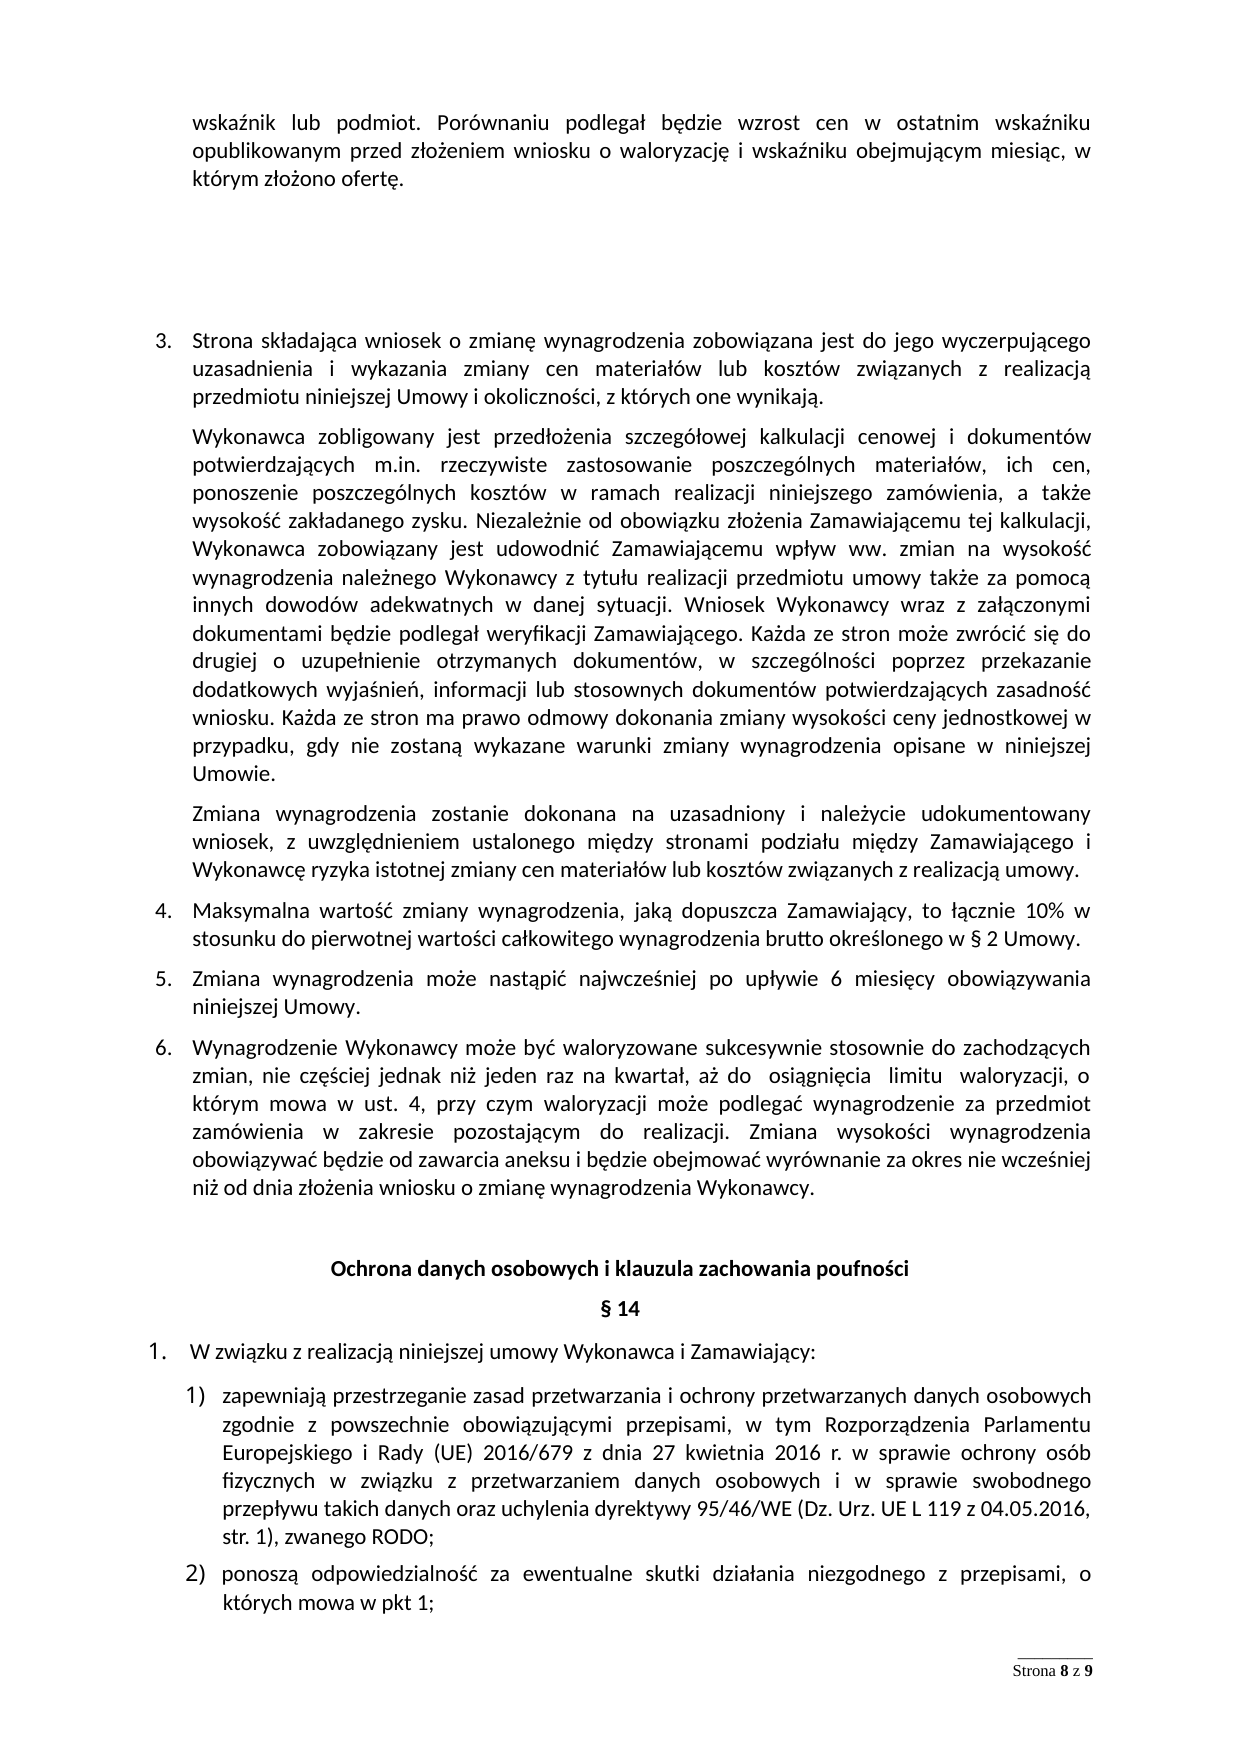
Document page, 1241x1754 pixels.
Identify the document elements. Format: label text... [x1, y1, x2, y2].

list Zmiana wynagrodzenia zostanie dokonana na uzasadniony i należycie udokumentowany wniosek, z uwzględnieniem ustalonego między stronami podziału między Zamawiającego i Wykonawcę ryzyka istotnej zmiany cen materiałów lub kosztów związanych z realizacją umowy. [192, 799, 1092, 883]
list Strona składająca wniosek o zmianę wynagrodzenia zobowiązana jest do jego wyczerpującego uzasadnienia i wykazania zmiany cen materiałów lub kosztów związanych z realizacją przedmiotu niniejszej Umowy i okoliczności, z których one wynikają. [155, 326, 1092, 410]
list Maksymalna wartość zmiany wynagrodzenia, jaką dopuszcza Zamawiający, to łącznie 10% w stosunku do pierwotnej wartości całkowitego wynagrodzenia brutto określonego w § 2 Umowy. [155, 896, 1092, 952]
list Wynagrodzenie Wykonawcy może być waloryzowane sukcesywnie stosownie do zachodzących zmian, nie częściej jednak niż jeden raz na kwartał, aż do osiągnięcia limitu waloryzacji, o którym mowa w ust. 4, przy czym waloryzacji może podlegać wynagrodzenie za przedmiot zamówienia w zakresie pozostającym do realizacji. Zmiana wysokości wynagrodzenia obowiązywać będzie od zawarcia aneksu i będzie obejmować wyrównanie za okres nie wcześniej niż od dnia złożenia wniosku o zmianę wynagrodzenia Wykonawcy. [155, 1033, 1092, 1201]
list zapewniają przestrzeganie zasad przetwarzania i ochrony przetwarzanych danych osobowych zgodnie z powszechnie obowiązującymi przepisami, w tym Rozporządzenia Parlamentu Europejskiego i Rady (UE) 2016/679 z dnia 27 kwietnia 2016 r. w sprawie ochrony osób fizycznych w związku z przetwarzaniem danych osobowych i w sprawie swobodnego przepływu takich danych oraz uchylenia dyrektywy 95/46/WE (Dz. Urz. UE L 119 z 04.05.2016, str. 1), zwanego RODO; [185, 1379, 1092, 1550]
text § 14 [148, 1294, 1092, 1323]
list W związku z realizacją niniejszej umowy Wykonawca i Zamawiający: [148, 1335, 1092, 1366]
text Ochrona danych osobowych i klauzula zachowania poufności [148, 1254, 1092, 1282]
list Zmiana wynagrodzenia może nastąpić najwcześniej po upływie 6 miesięcy obowiązywania niniejszej Umowy. [155, 964, 1092, 1020]
list ponoszą odpowiedzialność za ewentualne skutki działania niezgodnego z przepisami, o których mowa w pkt 1; [185, 1556, 1092, 1616]
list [192, 108, 1092, 192]
list Wykonawca zobligowany jest przedłożenia szczegółowej kalkulacji cenowej i dokumentów potwierdzających m.in. rzeczywiste zastosowanie poszczególnych materiałów, ich cen, ponoszenie poszczególnych kosztów w ramach realizacji niniejszego zamówienia, a także wysokość zakładanego zysku. Niezależnie od obowiązku złożenia Zamawiającemu tej kalkulacji, Wykonawca zobowiązany jest udowodnić Zamawiającemu wpływ ww. zmian na wysokość wynagrodzenia należnego Wykonawcy z tytułu realizacji przedmiotu umowy także za pomocą innych dowodów adekwatnych w danej sytuacji. Wniosek Wykonawcy wraz z załączonymi dokumentami będzie podlegał weryfikacji Zamawiającego. Każda ze stron może zwrócić się do drugiej o uzupełnienie otrzymanych dokumentów, w szczególności poprzez przekazanie dodatkowych wyjaśnień, informacji lub stosownych dokumentów potwierdzających zasadność wniosku. Każda ze stron ma prawo odmowy dokonania zmiany wysokości ceny jednostkowej w przypadku, gdy nie zostaną wykazane warunki zmiany wynagrodzenia opisane w niniejszej Umowie. [192, 422, 1092, 787]
